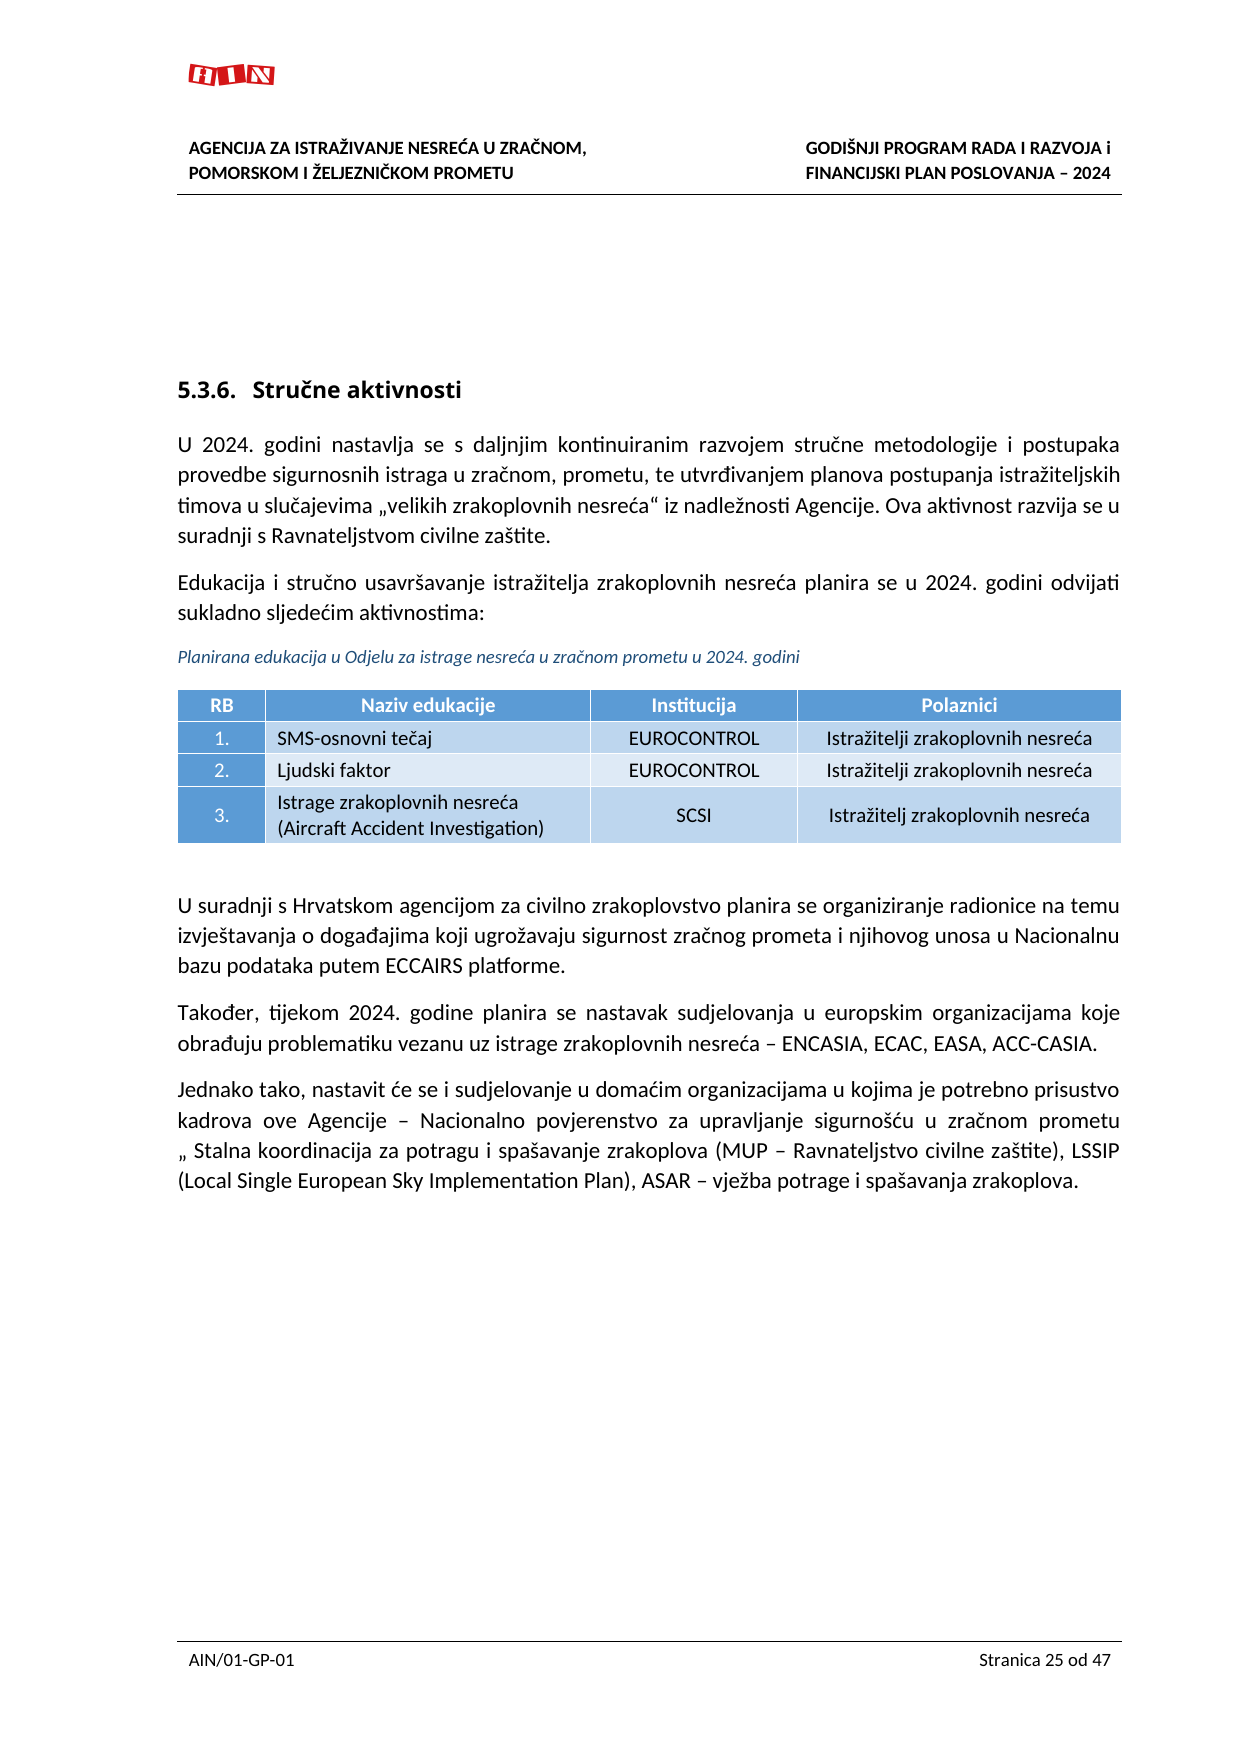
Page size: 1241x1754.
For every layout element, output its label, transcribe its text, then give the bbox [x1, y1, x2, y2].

text Također, tijekom 2024. godine planira se nastavak sudjelovanja u europskim organizacijama koje obrađuju problematiku vezanu uz istrage zrakoplovnih nesreća – ENCASIA, ECAC, EASA, ACC-CASIA. [177, 998, 1122, 1057]
subtitle Stručne aktivnosti [177, 374, 1122, 405]
table_cell SCSI [591, 787, 797, 843]
table_cell SMS-osnovni tečaj [266, 722, 590, 753]
text U 2024. godini nastavlja se s daljnjim kontinuiranim razvojem stručne metodologije i postupaka provedbe sigurnosnih istraga u zračnom, prometu, te utvrđivanjem planova postupanja istražiteljskih timova u slučajevima „velikih zrakoplovnih nesreća“ iz nadležnosti Agencije. Ova aktivnost razvija se u suradnji s Ravnateljstvom civilne zaštite. [177, 430, 1122, 549]
table_cell EUROCONTROL [591, 754, 797, 786]
text U suradnji s Hrvatskom agencijom za civilno zrakoplovstvo planira se organiziranje radionice na temu izvještavanja o događajima koji ugrožavaju sigurnost zračnog prometa i njihovog unosa u Nacionalnu bazu podataka putem ECCAIRS platforme. [177, 891, 1122, 980]
text Planirana edukacija u Odjelu za istrage nesreća u zračnom prometu u 2024. godini [177, 645, 1122, 668]
table_cell Istrage zrakoplovnih nesreća (Aircraft Accident Investigation) [266, 787, 590, 843]
table_cell Istražitelji zrakoplovnih nesreća [798, 722, 1121, 753]
table_header Institucija [591, 690, 797, 721]
table_header Naziv edukacije [266, 690, 590, 721]
text Jednako tako, nastavit će se i sudjelovanje u domaćim organizacijama u kojima je potrebno prisustvo kadrova ove Agencije – Nacionalno povjerenstvo za upravljanje sigurnošću u zračnom prometu „ Stalna koordinacija za potragu i spašavanje zrakoplova (MUP – Ravnateljstvo civilne zaštite), LSSIP (Local Single European Sky Implementation Plan), ASAR – vježba potrage i spašavanja zrakoplova. [177, 1076, 1122, 1194]
table_cell 3. [178, 787, 265, 843]
text Edukacija i stručno usavršavanje istražitelja zrakoplovnih nesreća planira se u 2024. godini odvijati sukladno sljedećim aktivnostima: [177, 568, 1122, 626]
table_cell 2. [178, 754, 265, 786]
table_cell 1. [178, 722, 265, 753]
table_cell Istražitelj zrakoplovnih nesreća [798, 787, 1121, 843]
picture [188, 62, 277, 89]
table_header Polaznici [798, 690, 1121, 721]
table_cell Ljudski faktor [266, 754, 590, 786]
table_cell EUROCONTROL [591, 722, 797, 753]
table_cell Istražitelji zrakoplovnih nesreća [798, 754, 1121, 786]
table_header RB [178, 690, 265, 721]
